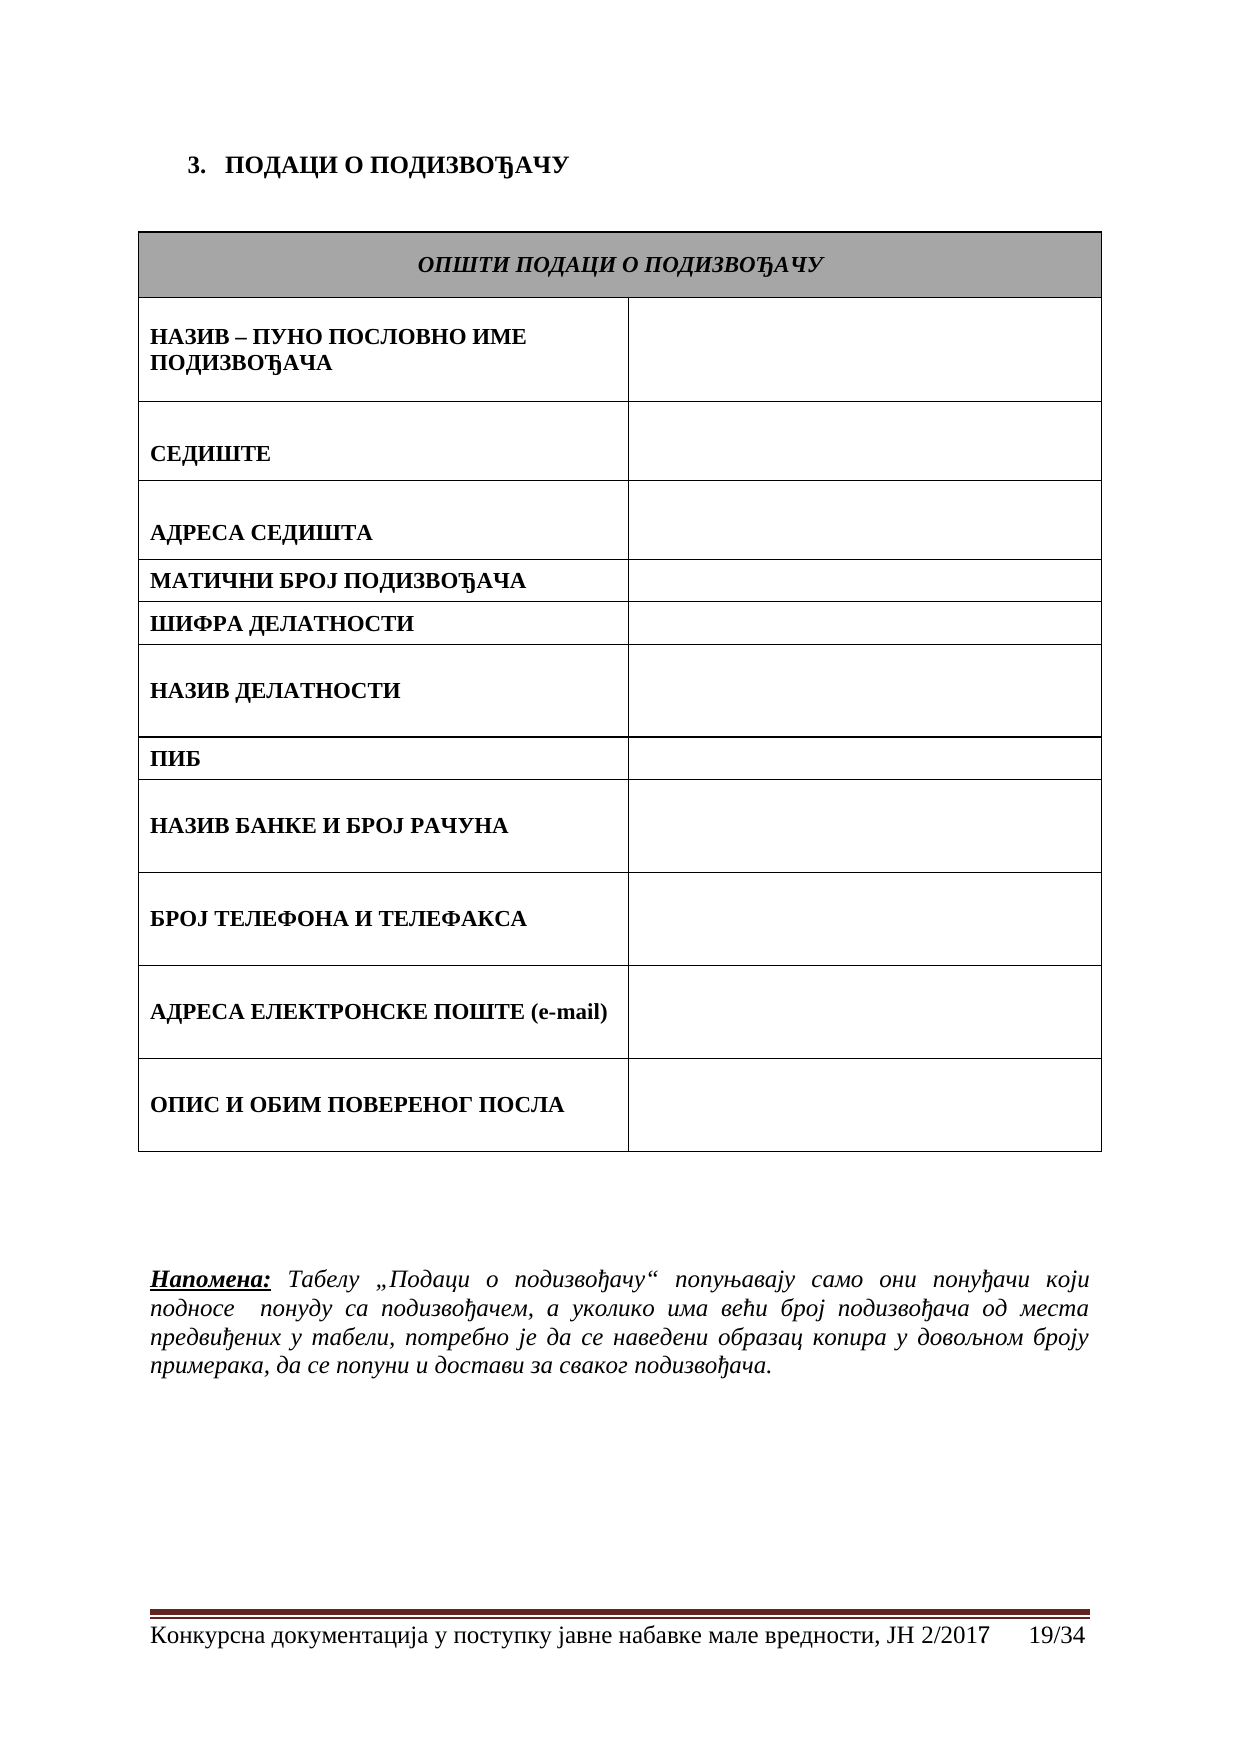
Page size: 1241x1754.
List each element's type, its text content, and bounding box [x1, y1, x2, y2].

table_cell [629, 780, 1101, 872]
table_cell МАТИЧНИ БРОЈ ПОДИЗВОЂАЧА [139, 560, 628, 601]
table_cell ШИФРА ДЕЛАТНОСТИ [139, 602, 628, 643]
list ПОДАЦИ О ПОДИЗВОЂАЧУ [187, 150, 1090, 179]
table_cell НАЗИВ – ПУНО ПОСЛОВНО ИМЕ ПОДИЗВОЂАЧА [139, 298, 628, 401]
table_cell [629, 481, 1101, 559]
table_cell [629, 402, 1101, 480]
table_cell [629, 298, 1101, 401]
text Напомена: Табелу „Подаци о подизвођачу“ попуњавају само они понуђачи који подносе понуду са подизвођачем, а уколико има већи број подизвођача од места предвиђених у табели, потребно је да се наведени образац копира у довољном броју примерака, да се попуни и достави за сваког подизвођача. [150, 1264, 1090, 1379]
table_cell [629, 873, 1101, 965]
table_cell [629, 1059, 1101, 1151]
table_cell [629, 560, 1101, 601]
table_cell СЕДИШТЕ [139, 402, 628, 480]
table_header ОПШТИ ПОДАЦИ О ПОДИЗВОЂАЧУ [139, 233, 1101, 297]
table_cell НАЗИВ БАНКЕ И БРОЈ РАЧУНА [139, 780, 628, 872]
table_cell [629, 602, 1101, 643]
table_cell АДРЕСА ЕЛЕКТРОНСКЕ ПОШТЕ (е-mail) [139, 966, 628, 1058]
table_cell ОПИС И ОБИМ ПОВЕРЕНОГ ПОСЛА [139, 1059, 628, 1151]
table_cell НАЗИВ ДЕЛАТНОСТИ [139, 645, 628, 736]
table_cell [629, 966, 1101, 1058]
table_cell ПИБ [139, 738, 628, 779]
table_cell [629, 645, 1101, 736]
table_cell [629, 738, 1101, 779]
table_cell АДРЕСА СЕДИШТА [139, 481, 628, 559]
table_cell БРОЈ ТЕЛЕФОНА И ТЕЛЕФАКСА [139, 873, 628, 965]
